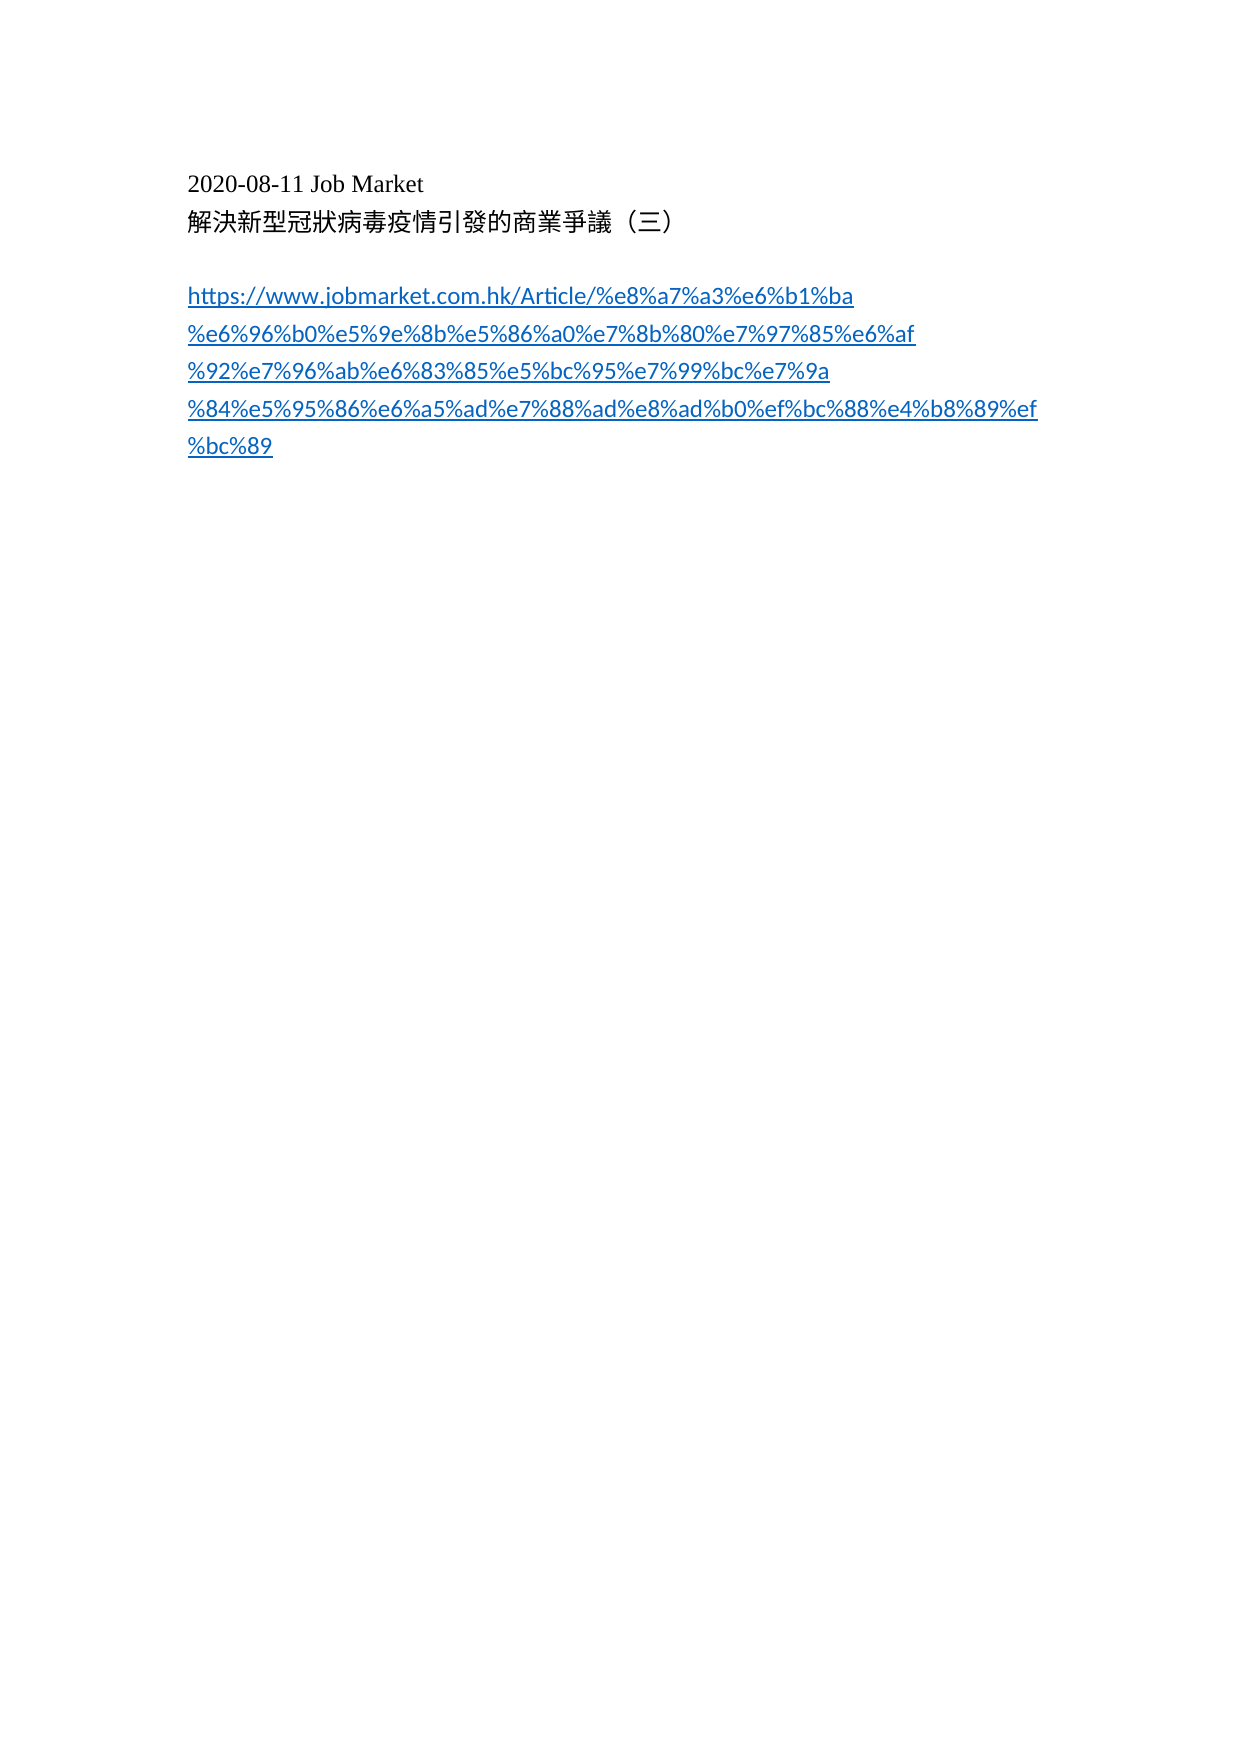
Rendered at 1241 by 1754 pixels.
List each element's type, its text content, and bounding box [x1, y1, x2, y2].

text 解決新型冠狀病毒疫情引發的商業爭議（三） [187, 202, 1053, 239]
text https://www.jobmarket.com.hk/Article/%e8%a7%a3%e6%b1%ba%e6%96%b0%e5%9e%8b%e5%86%a0%e7%8b%80%e7%97%85%e6%af%92%e7%96%ab%e6%83%85%e5%bc%95%e7%99%bc%e7%9a%84%e5%95%86%e6%a5%ad%e7%88%ad%e8%ad%b0%ef%bc%88%e4%b8%89%ef%bc%89 [187, 277, 1053, 464]
text 2020-08-11 Job Market [187, 164, 1053, 202]
